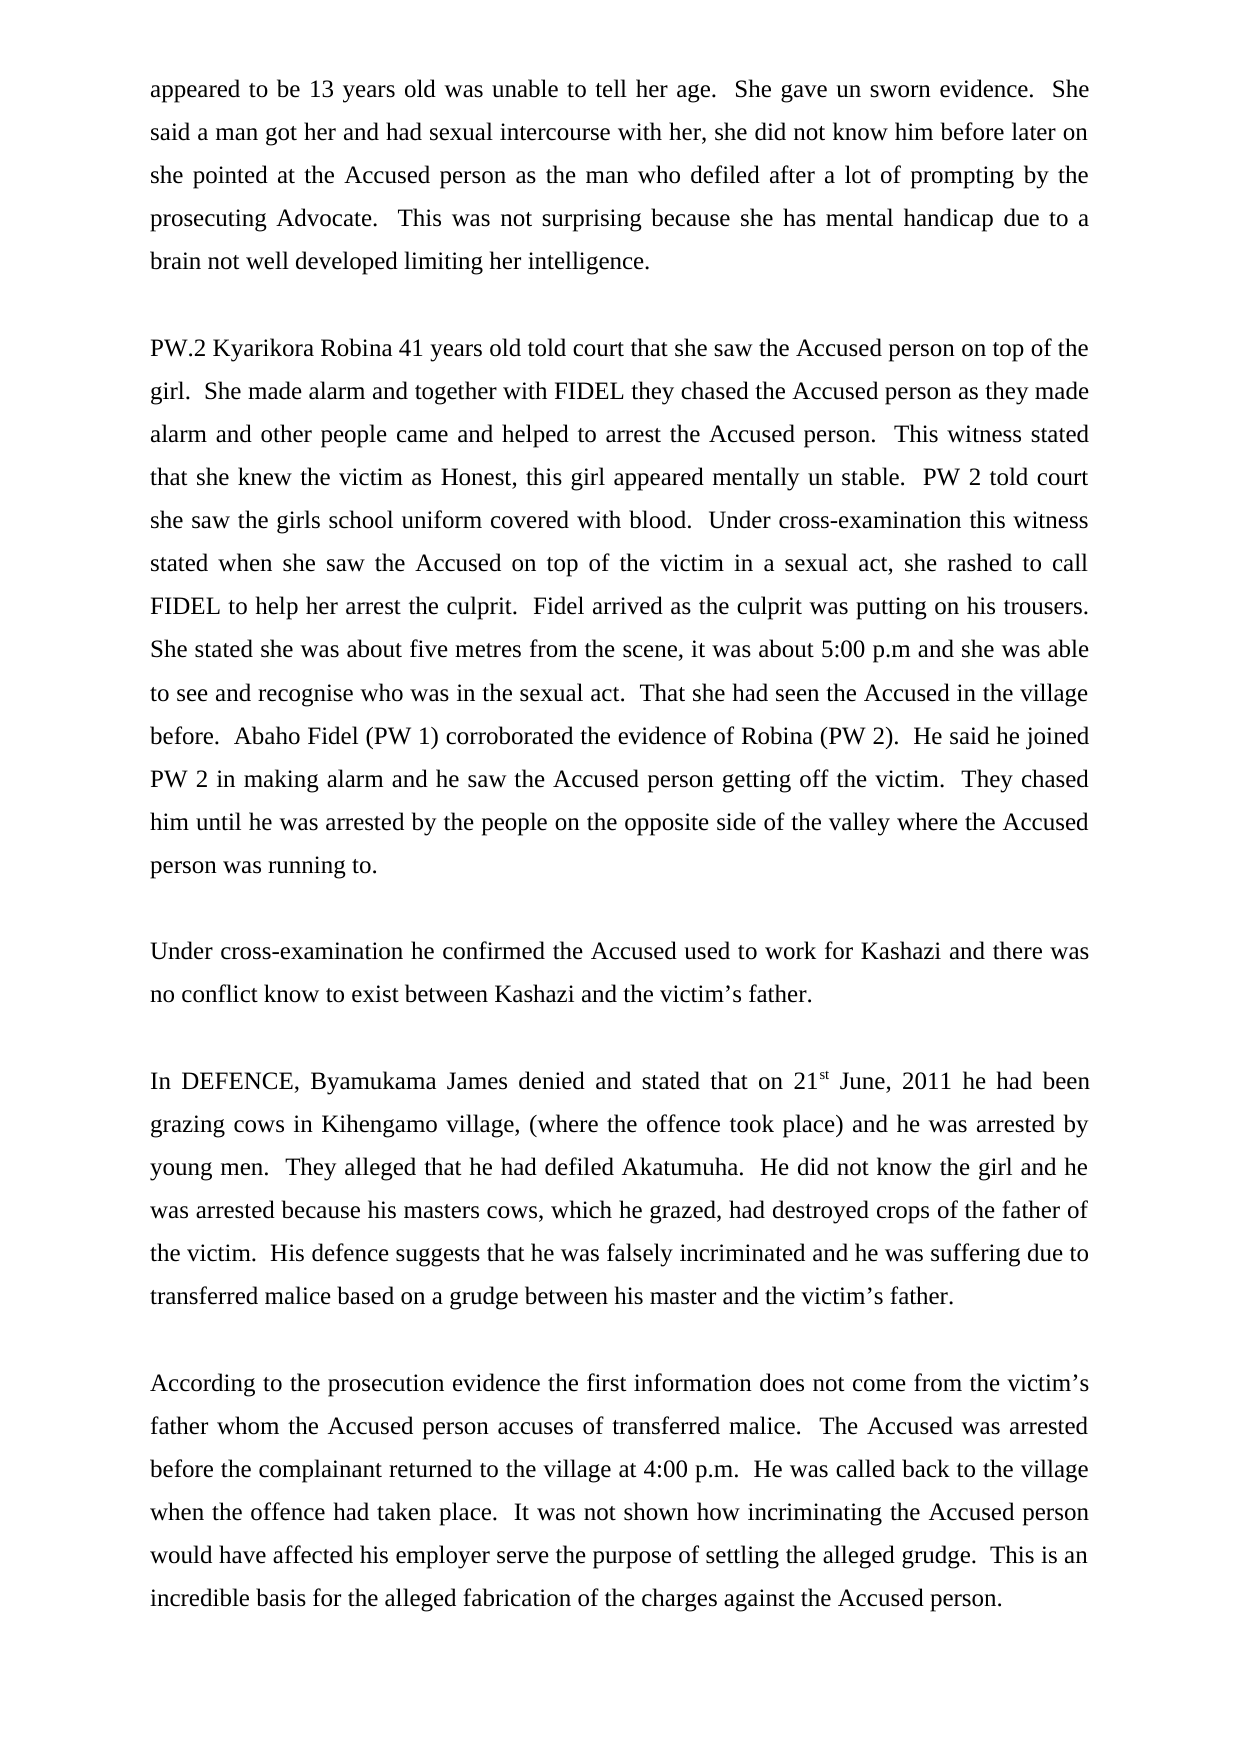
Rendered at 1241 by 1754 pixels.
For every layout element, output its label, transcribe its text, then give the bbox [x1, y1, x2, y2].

text In DEFENCE, Byamukama James denied and stated that on 21st June, 2011 he had been grazing cows in Kihengamo village, (where the offence took place) and he was arrested by young men. They alleged that he had defiled Akatumuha. He did not know the girl and he was arrested because his masters cows, which he grazed, had destroyed crops of the father of the victim. His defence suggests that he was falsely incriminated and he was suffering due to transferred malice based on a grudge between his master and the victim’s father. [150, 1066, 1090, 1310]
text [150, 74, 1090, 275]
text Under cross-examination he confirmed the Accused used to work for Kashazi and there was no conflict know to exist between Kashazi and the victim’s father. [150, 936, 1090, 1008]
text PW.2 Kyarikora Robina 41 years old told court that she saw the Accused person on top of the girl. She made alarm and together with FIDEL they chased the Accused person as they made alarm and other people came and helped to arrest the Accused person. This witness stated that she knew the victim as Honest, this girl appeared mentally un stable. PW 2 told court she saw the girls school uniform covered with blood. Under cross-examination this witness stated when she saw the Accused on top of the victim in a sexual act, she rashed to call FIDEL to help her arrest the culprit. Fidel arrived as the culprit was putting on his trousers. She stated she was about five metres from the scene, it was about 5:00 p.m and she was able to see and recognise who was in the sexual act. That she had seen the Accused in the village before. Abaho Fidel (PW 1) corroborated the evidence of Robina (PW 2). He said he joined PW 2 in making alarm and he saw the Accused person getting off the victim. They chased him until he was arrested by the people on the opposite side of the valley where the Accused person was running to. [150, 333, 1090, 879]
text According to the prosecution evidence the first information does not come from the victim’s father whom the Accused person accuses of transferred malice. The Accused was arrested before the complainant returned to the village at 4:00 p.m. He was called back to the village when the offence had taken place. It was not shown how incriminating the Accused person would have affected his employer serve the purpose of settling the alleged grudge. This is an incredible basis for the alleged fabrication of the charges against the Accused person. [150, 1368, 1090, 1612]
